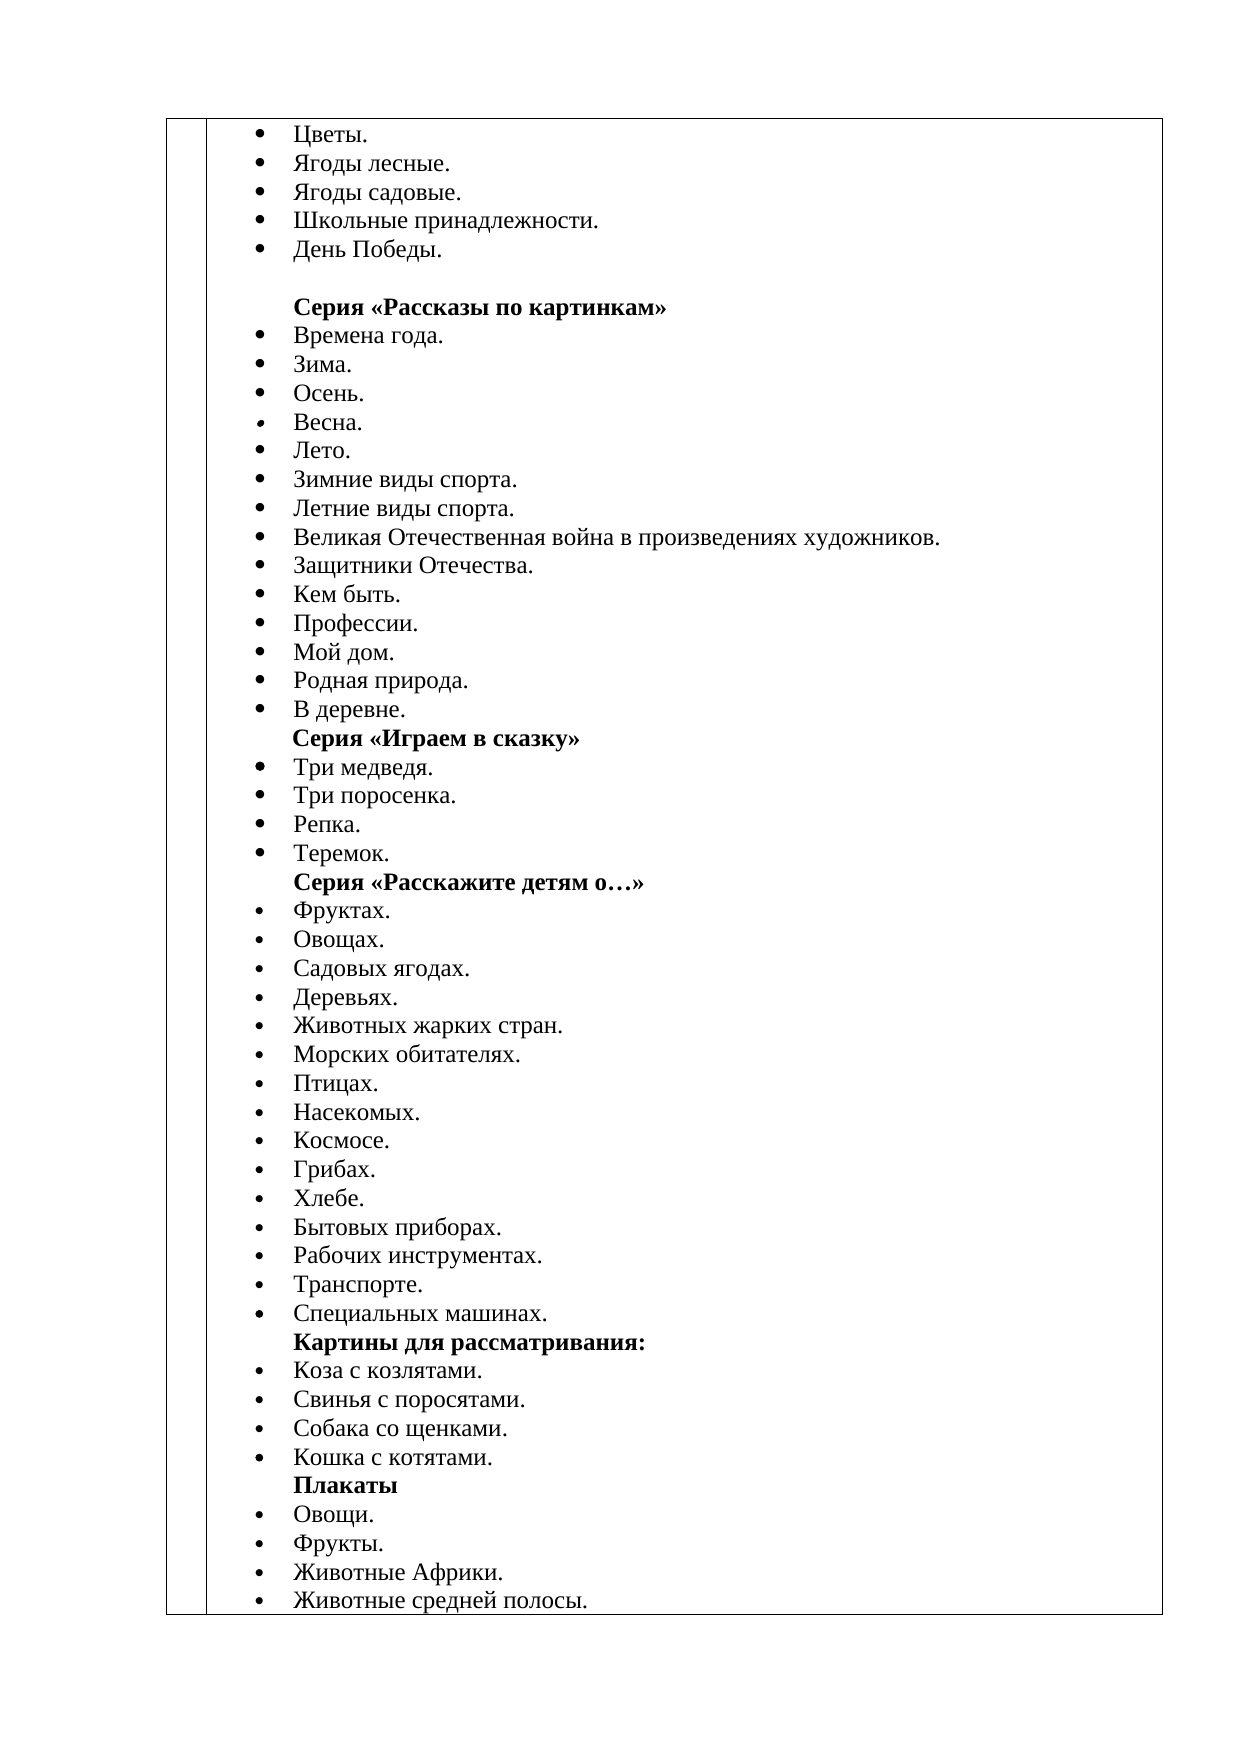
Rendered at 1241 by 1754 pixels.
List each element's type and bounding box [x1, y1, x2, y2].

table_cell [167, 119, 206, 1614]
table_cell [207, 119, 1162, 1614]
